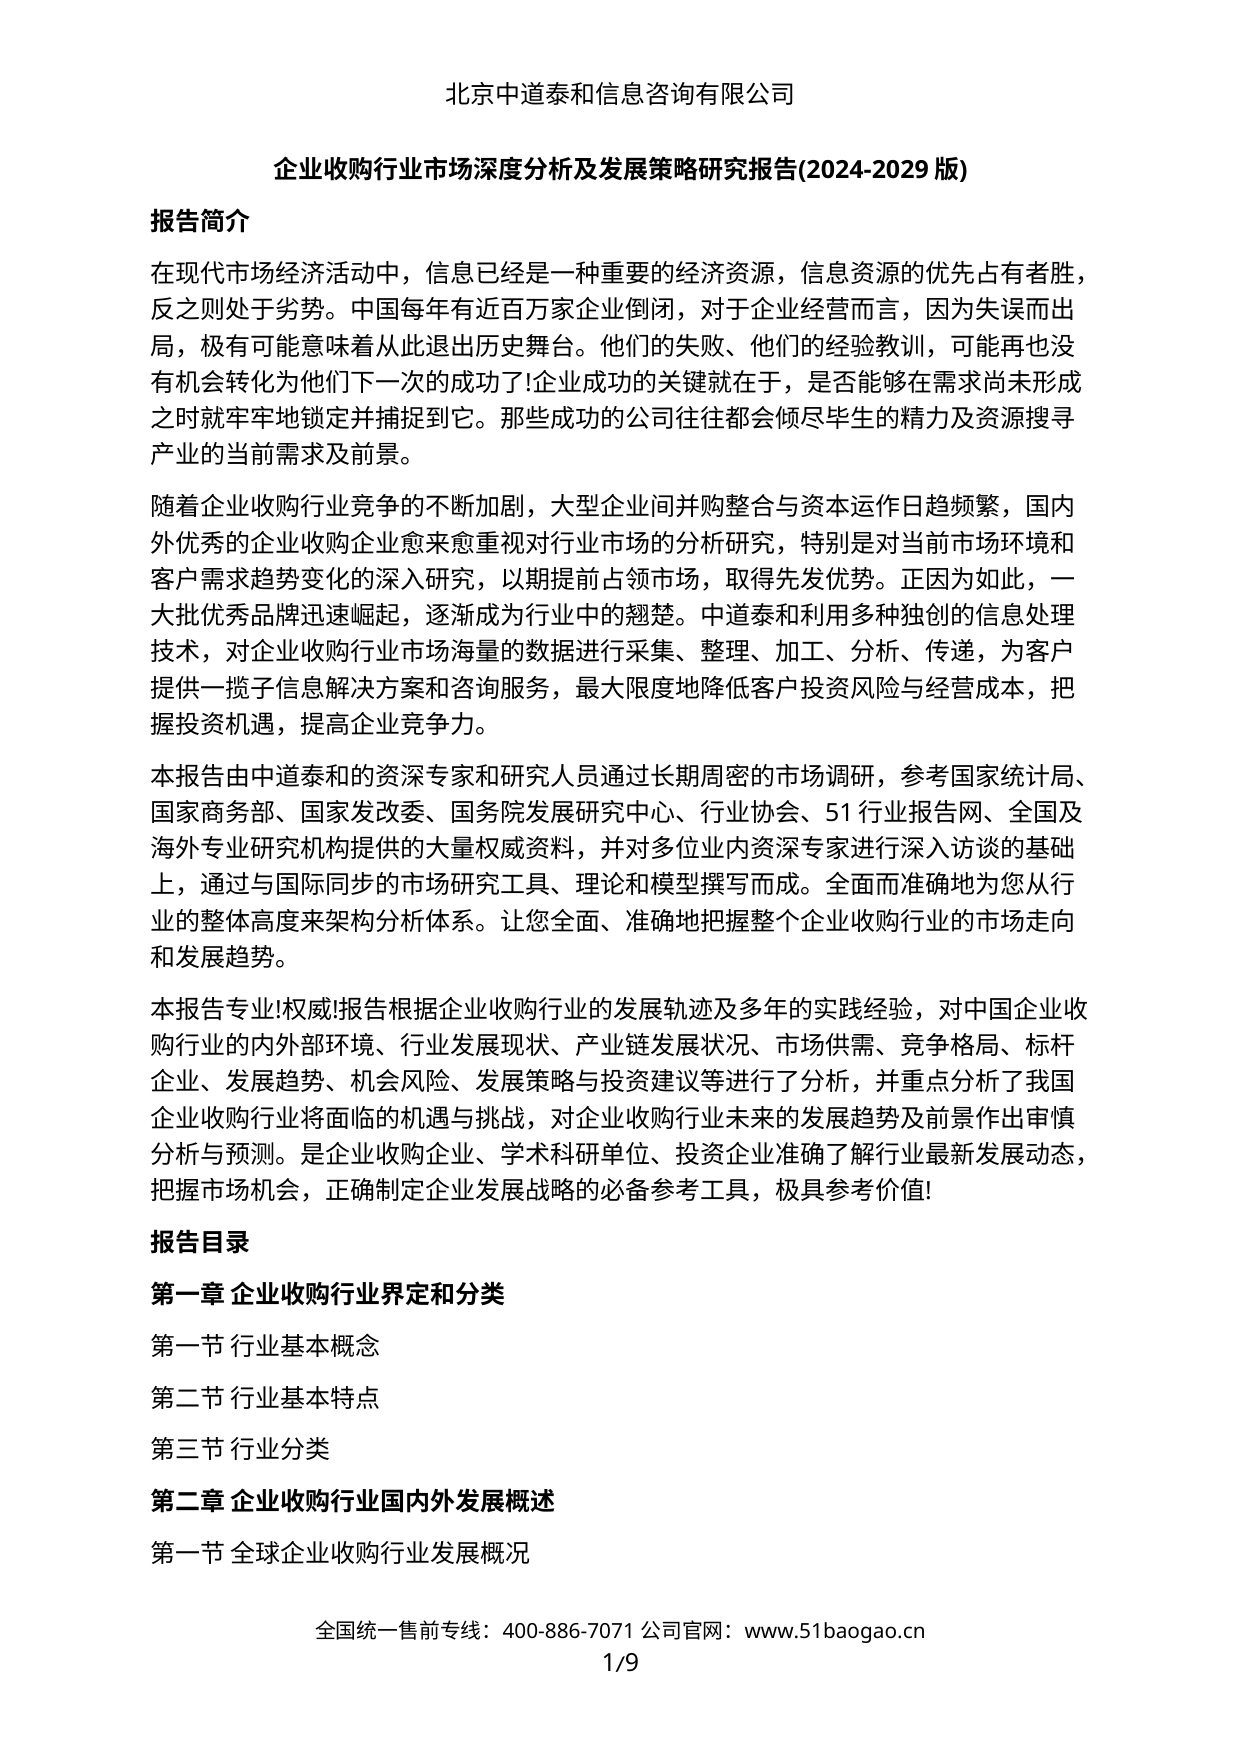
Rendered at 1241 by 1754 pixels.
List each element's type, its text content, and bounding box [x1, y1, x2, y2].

text 本报告由中道泰和的资深专家和研究人员通过长期周密的市场调研，参考国家统计局、国家商务部、国家发改委、国务院发展研究中心、行业协会、51行业报告网、全国及海外专业研究机构提供的大量权威资料，并对多位业内资深专家进行深入访谈的基础上，通过与国际同步的市场研究工具、理论和模型撰写而成。全面而准确地为您从行业的整体高度来架构分析体系。让您全面、准确地把握整个企业收购行业的市场走向和发展趋势。 [150, 756, 1090, 974]
text 本报告专业!权威!报告根据企业收购行业的发展轨迹及多年的实践经验，对中国企业收购行业的内外部环境、行业发展现状、产业链发展状况、市场供需、竞争格局、标杆企业、发展趋势、机会风险、发展策略与投资建议等进行了分析，并重点分析了我国企业收购行业将面临的机遇与挑战，对企业收购行业未来的发展趋势及前景作出审慎分析与预测。是企业收购企业、学术科研单位、投资企业准确了解行业最新发展动态，把握市场机会，正确制定企业发展战略的必备参考工具，极具参考价值! [150, 989, 1090, 1207]
text 企业收购行业市场深度分析及发展策略研究报告(2024-2029版) [150, 150, 1090, 186]
text 报告简介 [150, 202, 1090, 238]
text 第三节 行业分类 [150, 1430, 1090, 1466]
text 第一节 行业基本概念 [150, 1326, 1090, 1362]
text 第一章 企业收购行业界定和分类 [150, 1274, 1090, 1311]
text 报告目录 [150, 1222, 1090, 1259]
text 在现代市场经济活动中，信息已经是一种重要的经济资源，信息资源的优先占有者胜，反之则处于劣势。中国每年有近百万家企业倒闭，对于企业经营而言，因为失误而出局，极有可能意味着从此退出历史舞台。他们的失败、他们的经验教训，可能再也没有机会转化为他们下一次的成功了!企业成功的关键就在于，是否能够在需求尚未形成之时就牢牢地锁定并捕捉到它。那些成功的公司往往都会倾尽毕生的精力及资源搜寻产业的当前需求及前景。 [150, 254, 1090, 471]
text 第二章 企业收购行业国内外发展概述 [150, 1482, 1090, 1518]
text 第二节 行业基本特点 [150, 1378, 1090, 1414]
text 第一节 全球企业收购行业发展概况 [150, 1534, 1090, 1570]
text 随着企业收购行业竞争的不断加剧，大型企业间并购整合与资本运作日趋频繁，国内外优秀的企业收购企业愈来愈重视对行业市场的分析研究，特别是对当前市场环境和客户需求趋势变化的深入研究，以期提前占领市场，取得先发优势。正因为如此，一大批优秀品牌迅速崛起，逐渐成为行业中的翘楚。中道泰和利用多种独创的信息处理技术，对企业收购行业市场海量的数据进行采集、整理、加工、分析、传递，为客户提供一揽子信息解决方案和咨询服务，最大限度地降低客户投资风险与经营成本，把握投资机遇，提高企业竞争力。 [150, 487, 1090, 741]
